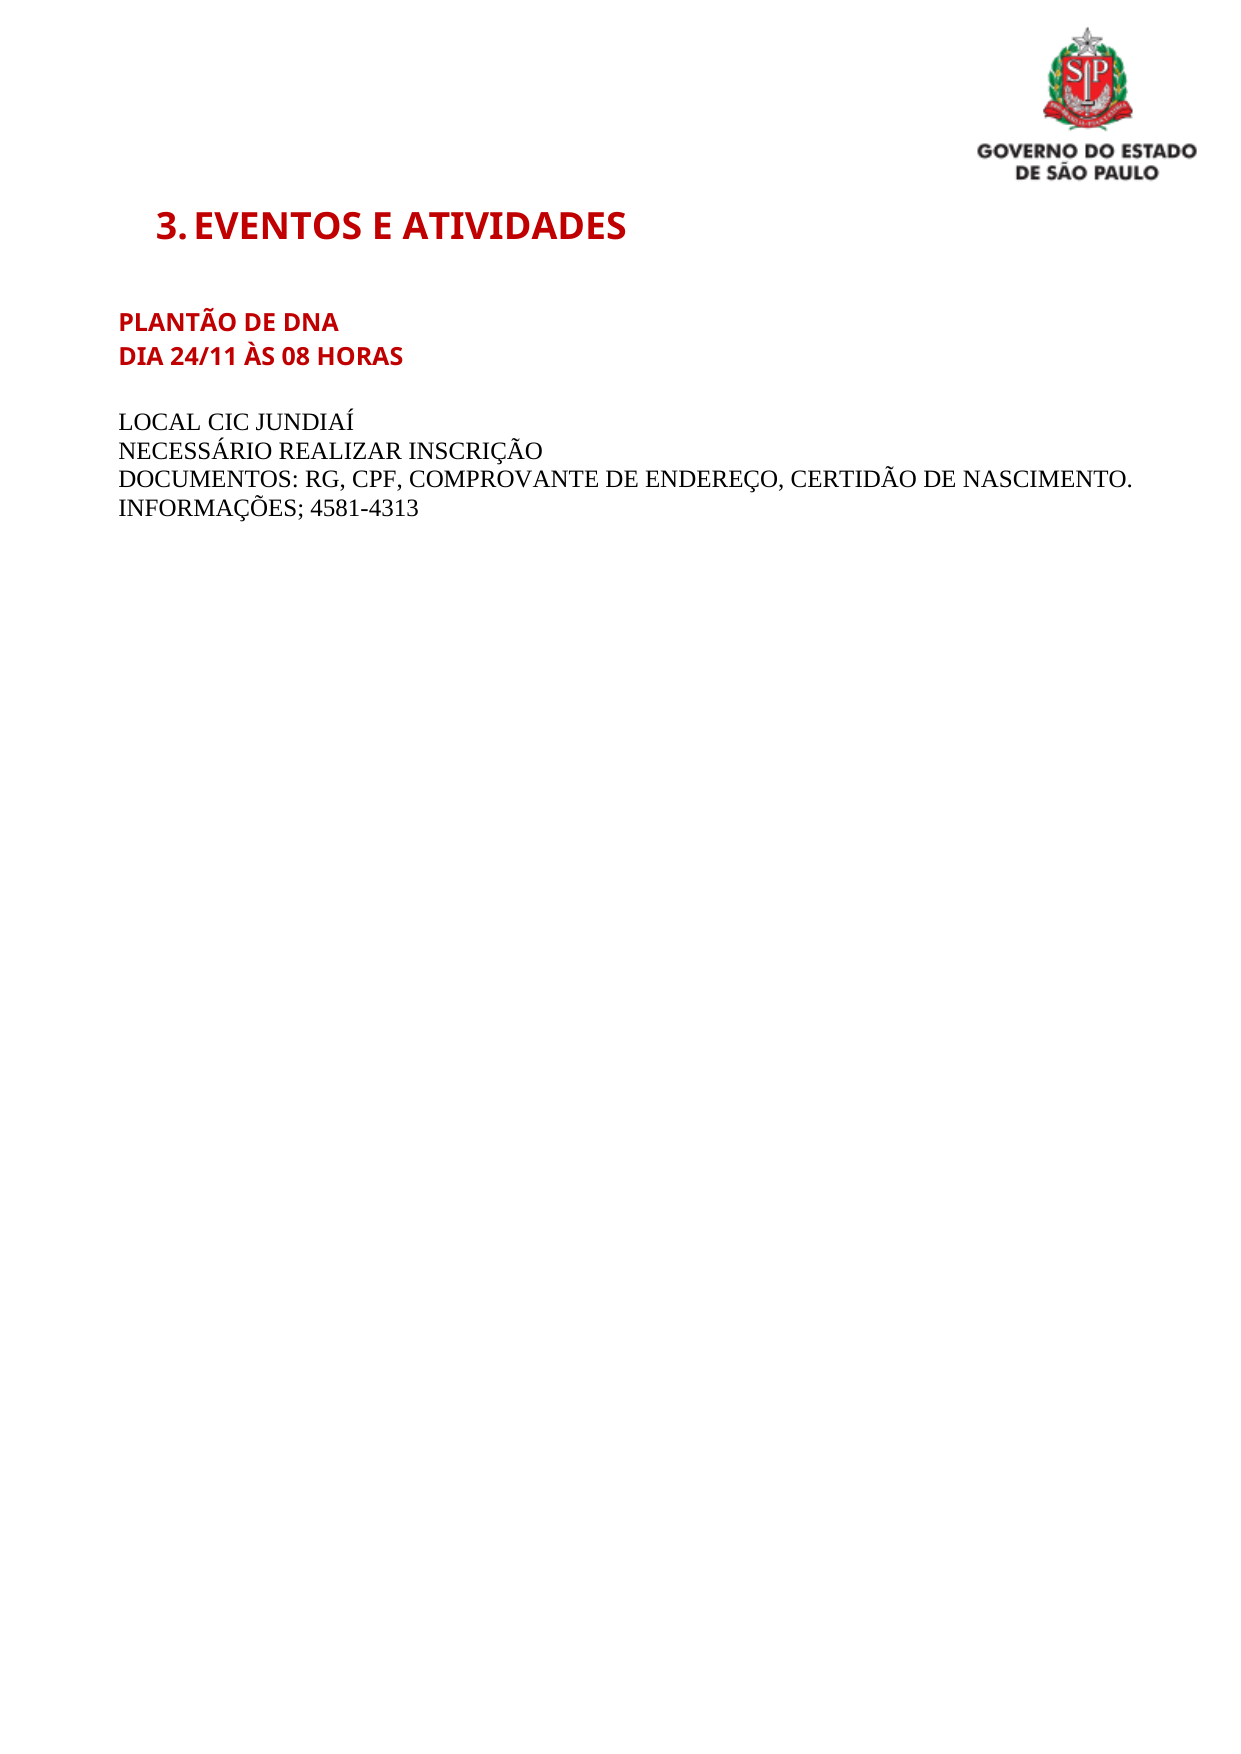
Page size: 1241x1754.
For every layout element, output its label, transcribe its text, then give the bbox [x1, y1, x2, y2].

text NECESSÁRIO REALIZAR INSCRIÇÃO [118, 436, 1167, 464]
list EVENTOS E ATIVIDADES [156, 199, 1167, 250]
picture [959, 20, 1219, 196]
text PLANTÃO DE DNA [118, 305, 1167, 339]
text DIA 24/11 ÀS 08 HORAS [118, 339, 1167, 373]
text INFORMAÇÕES; 4581-4313 [118, 493, 1167, 522]
text LOCAL CIC JUNDIAÍ [118, 407, 1167, 436]
text DOCUMENTOS: RG, CPF, COMPROVANTE DE ENDEREÇO, CERTIDÃO DE NASCIMENTO. [118, 464, 1167, 493]
